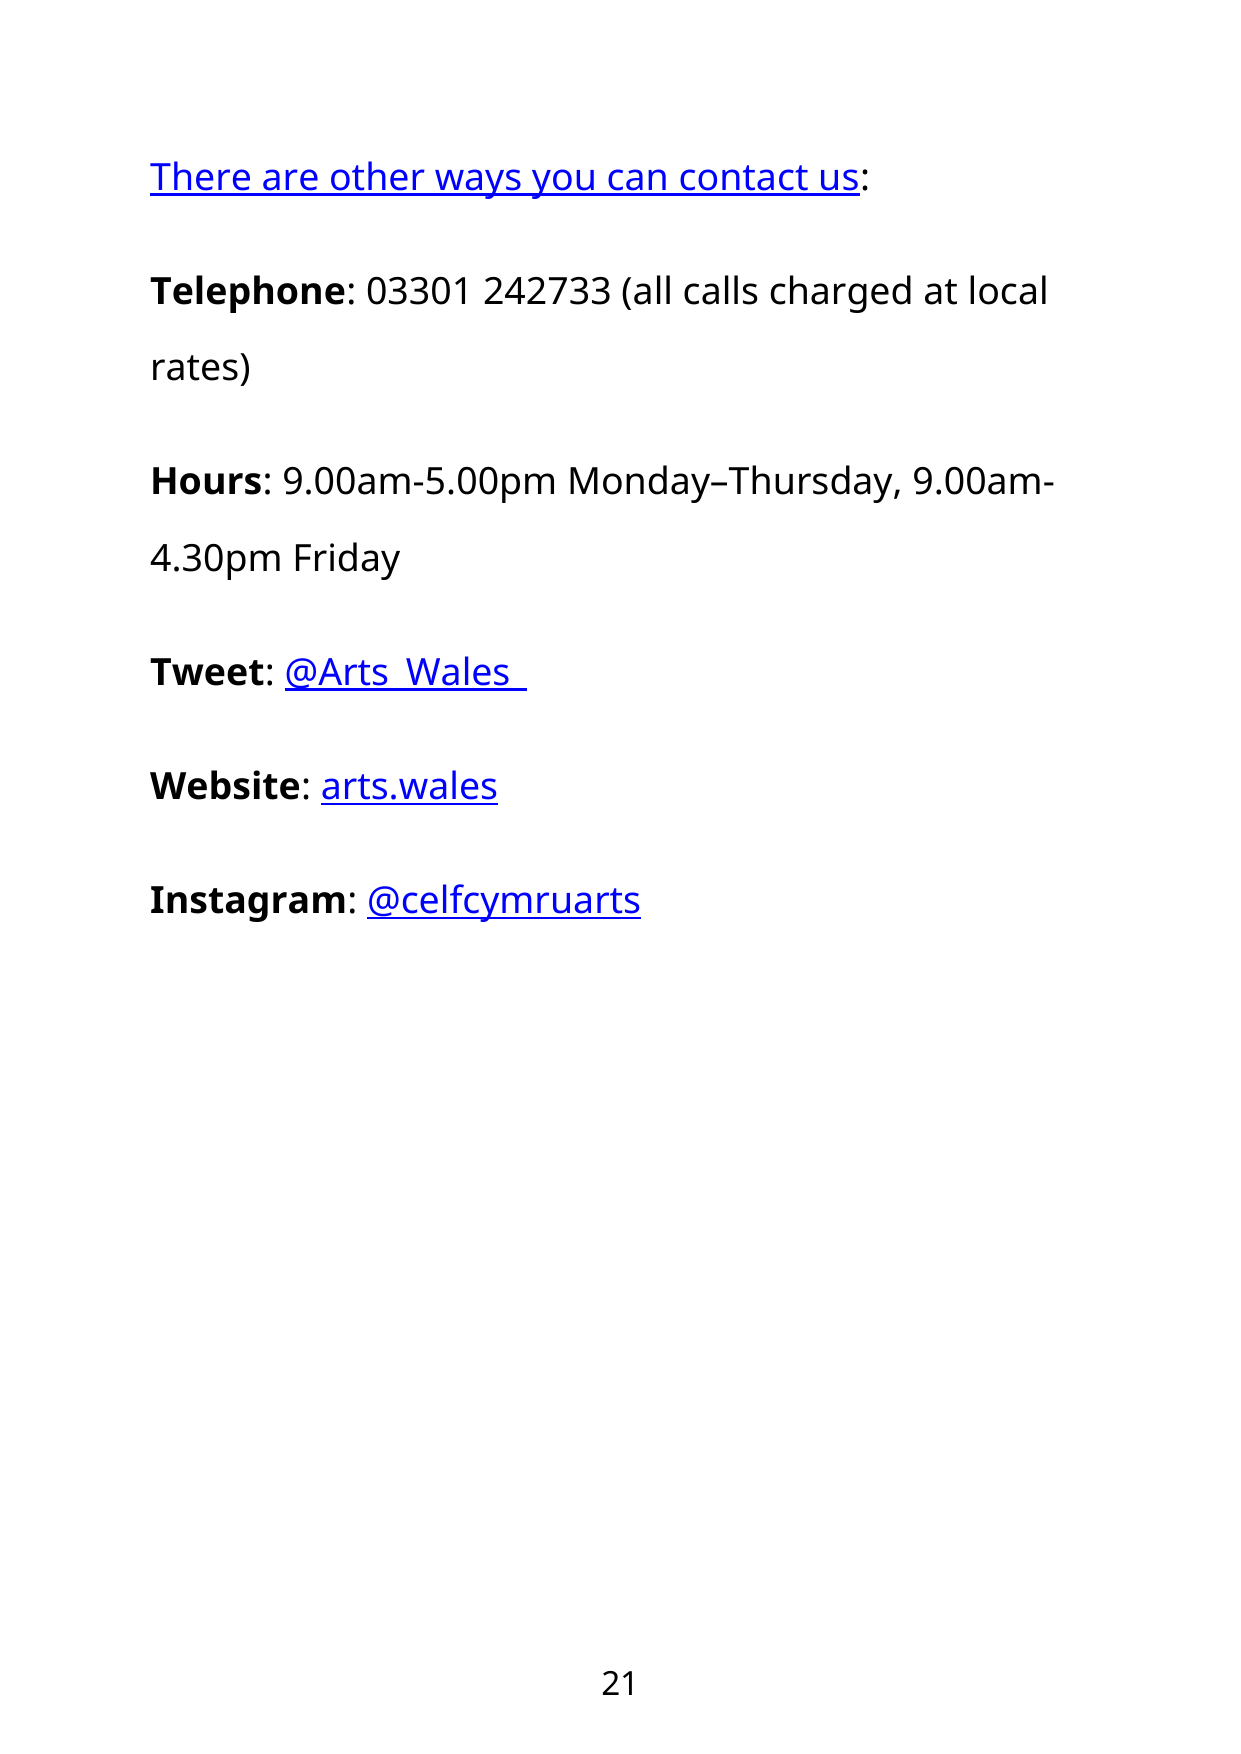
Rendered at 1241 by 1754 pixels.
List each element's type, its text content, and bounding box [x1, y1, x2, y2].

text Tweet: @Arts_Wales_ [150, 645, 1090, 696]
text Website: arts.wales [150, 759, 1090, 810]
text There are other ways you can contact us: [150, 150, 1090, 201]
text Hours: 9.00am-5.00pm Monday–Thursday, 9.00am-4.30pm Friday [150, 455, 1090, 582]
text Telephone: 03301 242733 (all calls charged at local rates) [150, 264, 1090, 392]
text Instagram: @celfcymruarts [150, 873, 1090, 924]
